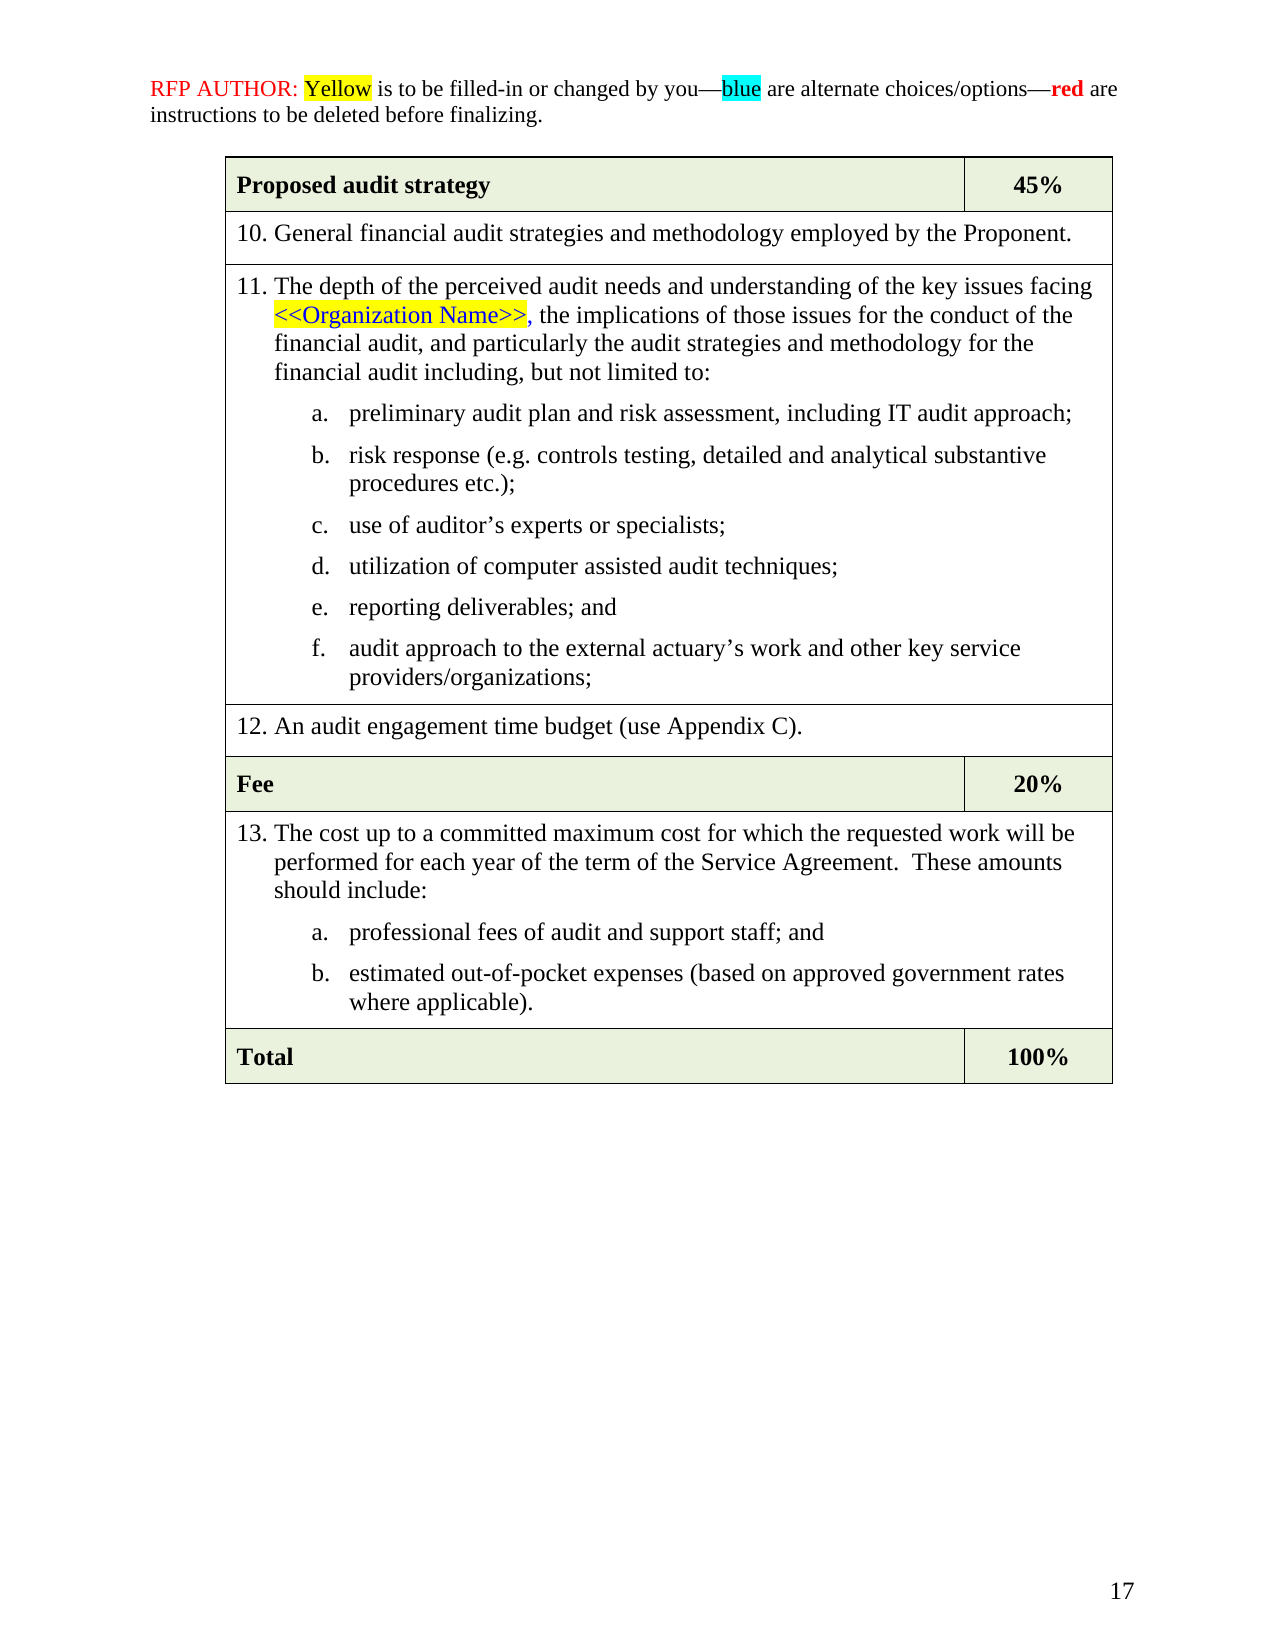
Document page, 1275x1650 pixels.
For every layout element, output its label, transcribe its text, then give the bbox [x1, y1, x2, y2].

table_cell Proposed audit strategy [226, 158, 964, 211]
table_cell The cost up to a committed maximum cost for which the requested work will be performed for each year of the term of the Service Agreement. These amounts should include: professional fees of audit and support staff; and estimated out-of-pocket expenses (based on approved government rates where applicable). [226, 812, 1112, 1028]
table_cell The depth of the perceived audit needs and understanding of the key issues facing <<Organization Name>>, the implications of those issues for the conduct of the financial audit, and particularly the audit strategies and methodology for the financial audit including, but not limited to: preliminary audit plan and risk assessment, including IT audit approach; risk response (e.g. controls testing, detailed and analytical substantive procedures etc.); use of auditor’s experts or specialists; utilization of computer assisted audit techniques; reporting deliverables; and audit approach to the external actuary’s work and other key service providers/organizations; [226, 265, 1112, 703]
table_cell Fee [226, 757, 964, 811]
table_cell 100% [965, 1029, 1112, 1083]
table_cell An audit engagement time budget (use Appendix C). [226, 705, 1112, 756]
table_cell 45% [965, 158, 1112, 211]
table_cell Total [226, 1029, 964, 1083]
table_cell General financial audit strategies and methodology employed by the Proponent. [226, 212, 1112, 264]
table_cell 20% [965, 757, 1112, 811]
